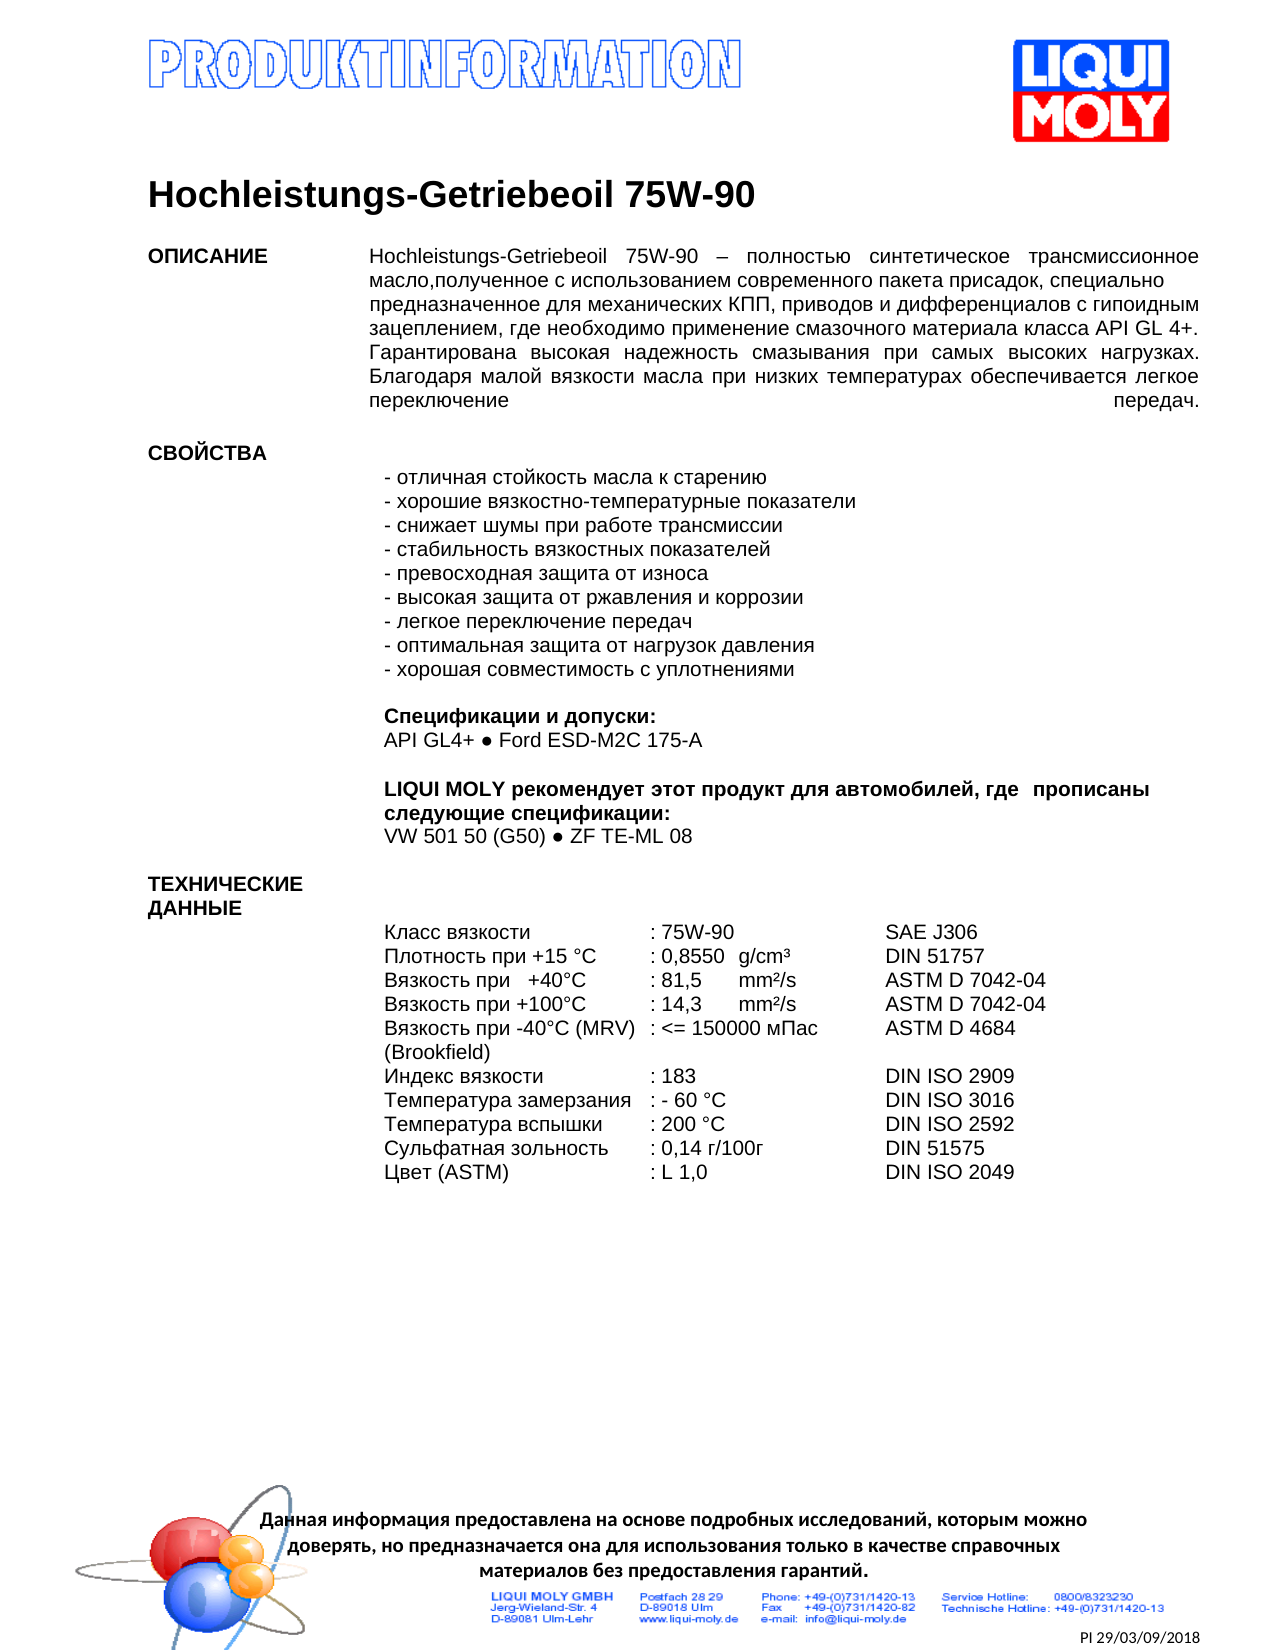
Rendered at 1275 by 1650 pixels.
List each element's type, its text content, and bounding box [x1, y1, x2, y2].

text Вязкость при +40°C : 81,5 mm²/s ASTM D 7042-04 [148, 968, 1200, 992]
text - отличная стойкость масла к старению [148, 465, 1200, 489]
text ТЕХНИЧЕСКИЕ [148, 872, 1200, 896]
text СВОЙСТВА [148, 441, 1200, 465]
text Вязкость при -40°C (MRV) : <= 150000 мПас ASTM D 4684 [148, 1016, 1200, 1040]
text Плотность при +15 °C : 0,8550 g/cm³ DIN 51757 [148, 944, 1200, 968]
text Цвет (ASTM) : L 1,0 DIN ISO 2049 [148, 1160, 1200, 1184]
text - снижает шумы при работе трансмиссии [148, 513, 1200, 537]
picture [126, 20, 1190, 162]
text API GL4+ ● Ford ESD-M2C 175-A [384, 728, 1200, 752]
text - стабильность вязкостных показателей [148, 537, 1200, 561]
text - хорошая совместимость с уплотнениями [148, 656, 1200, 680]
text Спецификации и допуски: [384, 704, 1200, 728]
text предназначенное для механических КПП, приводов и дифференциалов с гипоидным зацеплением, где необходимо применение смазочного материала класса API GL 4+. Гарантирована высокая надежность смазывания при самых высоких нагрузках. Благодаря малой вязкости масла при низких температурах обеспечивается легкое переключение передач. [369, 292, 1200, 441]
text Вязкость при +100°C : 14,3 mm²/s ASTM D 7042-04 [148, 992, 1200, 1016]
text - оптимальная защита от нагрузок давления [148, 632, 1200, 656]
text Сульфатная зольность : 0,14 г/100г DIN 51575 [148, 1136, 1200, 1160]
text Температура замерзания : - 60 °C DIN ISO 3016 [148, 1088, 1200, 1112]
text ОПИСАНИЕ Hochleistungs-Getriebeoil 75W-90 – полностью синтетическое трансмиссионное масло,полученное с использованием современного пакета присадок, специально [148, 244, 1200, 292]
text Класс вязкости : 75W-90 SAE J306 [148, 920, 1200, 944]
text (Brookfield) [148, 1040, 1200, 1064]
text - высокая защита от ржавления и коррозии [148, 584, 1200, 608]
text - легкое переключение передач [148, 608, 1200, 632]
text ДАННЫЕ [148, 896, 1200, 920]
text Индекс вязкости : 183 DIN ISO 2909 [148, 1064, 1200, 1088]
picture [73, 1485, 1174, 1650]
text Температура вспышки : 200 °C DIN ISO 2592 [148, 1112, 1200, 1136]
text - превосходная защита от износа [148, 561, 1200, 584]
text LIQUI MOLY рекомендует этот продукт для автомобилей, где прописаны следующие спецификации: VW 501 50 (G50) ● ZF TE-ML 08 [148, 776, 1200, 848]
text - хорошие вязкостно-температурные показатели [148, 489, 1200, 513]
